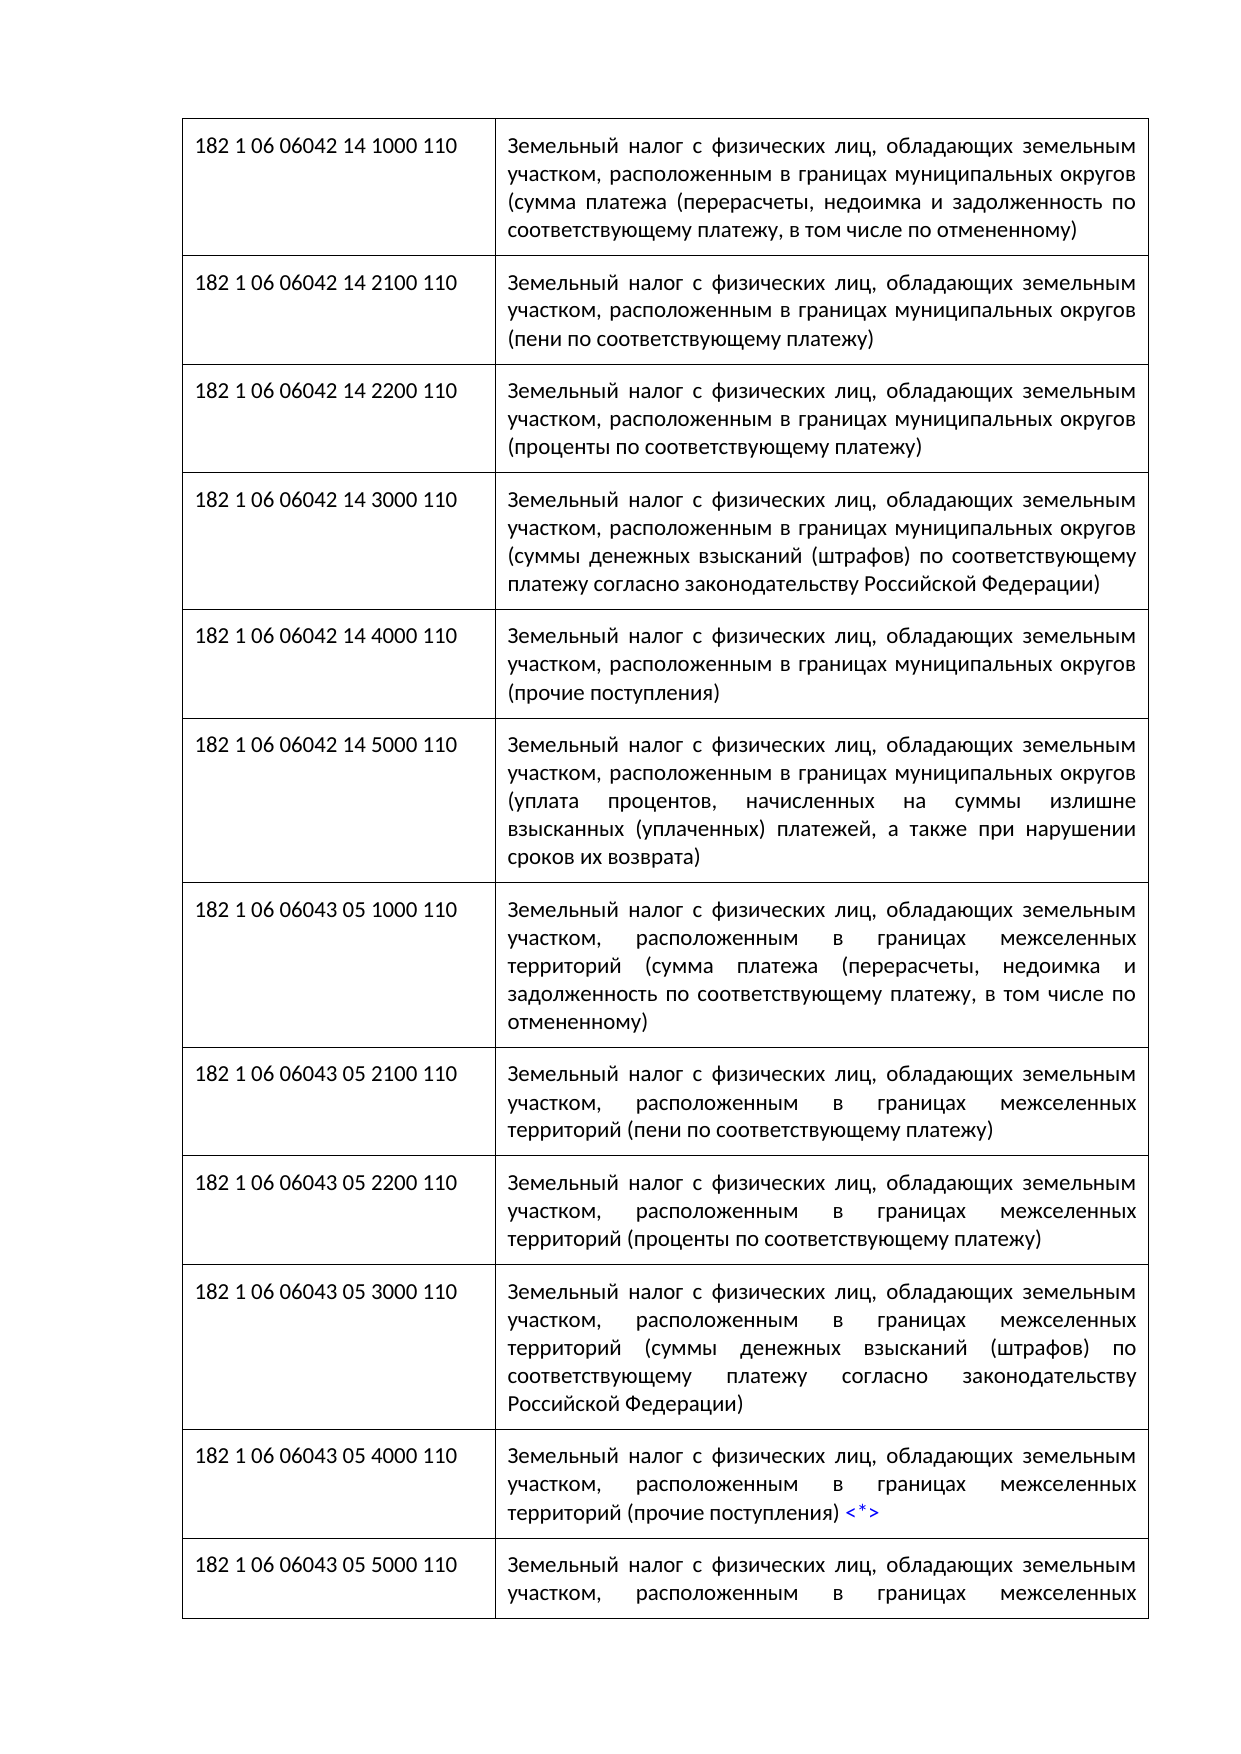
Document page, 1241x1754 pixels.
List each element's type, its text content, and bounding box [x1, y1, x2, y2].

table_cell Земельный налог с физических лиц, обладающих земельным участком, расположенным в границах муниципальных округов (пени по соответствующему платежу) [496, 256, 1148, 363]
table_cell Земельный налог с физических лиц, обладающих земельным участком, расположенным в границах межселенных территорий (прочие поступления) <*> [496, 1430, 1148, 1537]
table_cell 182 1 06 06042 14 2200 110 [183, 365, 495, 472]
table_cell Земельный налог с физических лиц, обладающих земельным участком, расположенным в границах муниципальных округов (прочие поступления) [496, 610, 1148, 717]
table_cell 182 1 06 06042 14 1000 110 [183, 119, 495, 255]
table_cell Земельный налог с физических лиц, обладающих земельным участком, расположенным в границах межселенных территорий (суммы денежных взысканий (штрафов) по соответствующему платежу согласно законодательству Российской Федерации) [496, 1265, 1148, 1429]
table_cell Земельный налог с физических лиц, обладающих земельным участком, расположенным в границах муниципальных округов (суммы денежных взысканий (штрафов) по соответствующему платежу согласно законодательству Российской Федерации) [496, 473, 1148, 609]
table_cell 182 1 06 06042 14 4000 110 [183, 610, 495, 717]
table_cell Земельный налог с физических лиц, обладающих земельным участком, расположенным в границах муниципальных округов (уплата процентов, начисленных на суммы излишне взысканных (уплаченных) платежей, а также при нарушении сроков их возврата) [496, 719, 1148, 882]
table_cell 182 1 06 06043 05 3000 110 [183, 1265, 495, 1429]
table_cell Земельный налог с физических лиц, обладающих земельным участком, расположенным в границах муниципальных округов (проценты по соответствующему платежу) [496, 365, 1148, 472]
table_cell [496, 1539, 1148, 1618]
table_cell 182 1 06 06043 05 2200 110 [183, 1156, 495, 1264]
table_cell 182 1 06 06042 14 3000 110 [183, 473, 495, 609]
table_cell Земельный налог с физических лиц, обладающих земельным участком, расположенным в границах муниципальных округов (сумма платежа (перерасчеты, недоимка и задолженность по соответствующему платежу, в том числе по отмененному) [496, 119, 1148, 255]
table_cell 182 1 06 06043 05 1000 110 [183, 883, 495, 1047]
table_cell Земельный налог с физических лиц, обладающих земельным участком, расположенным в границах межселенных территорий (сумма платежа (перерасчеты, недоимка и задолженность по соответствующему платежу, в том числе по отмененному) [496, 883, 1148, 1047]
table_cell Земельный налог с физических лиц, обладающих земельным участком, расположенным в границах межселенных территорий (проценты по соответствующему платежу) [496, 1156, 1148, 1264]
table_cell 182 1 06 06042 14 2100 110 [183, 256, 495, 363]
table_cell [183, 1539, 495, 1618]
table_cell Земельный налог с физических лиц, обладающих земельным участком, расположенным в границах межселенных территорий (пени по соответствующему платежу) [496, 1048, 1148, 1155]
table_cell 182 1 06 06042 14 5000 110 [183, 719, 495, 882]
table_cell 182 1 06 06043 05 4000 110 [183, 1430, 495, 1537]
table_cell 182 1 06 06043 05 2100 110 [183, 1048, 495, 1155]
